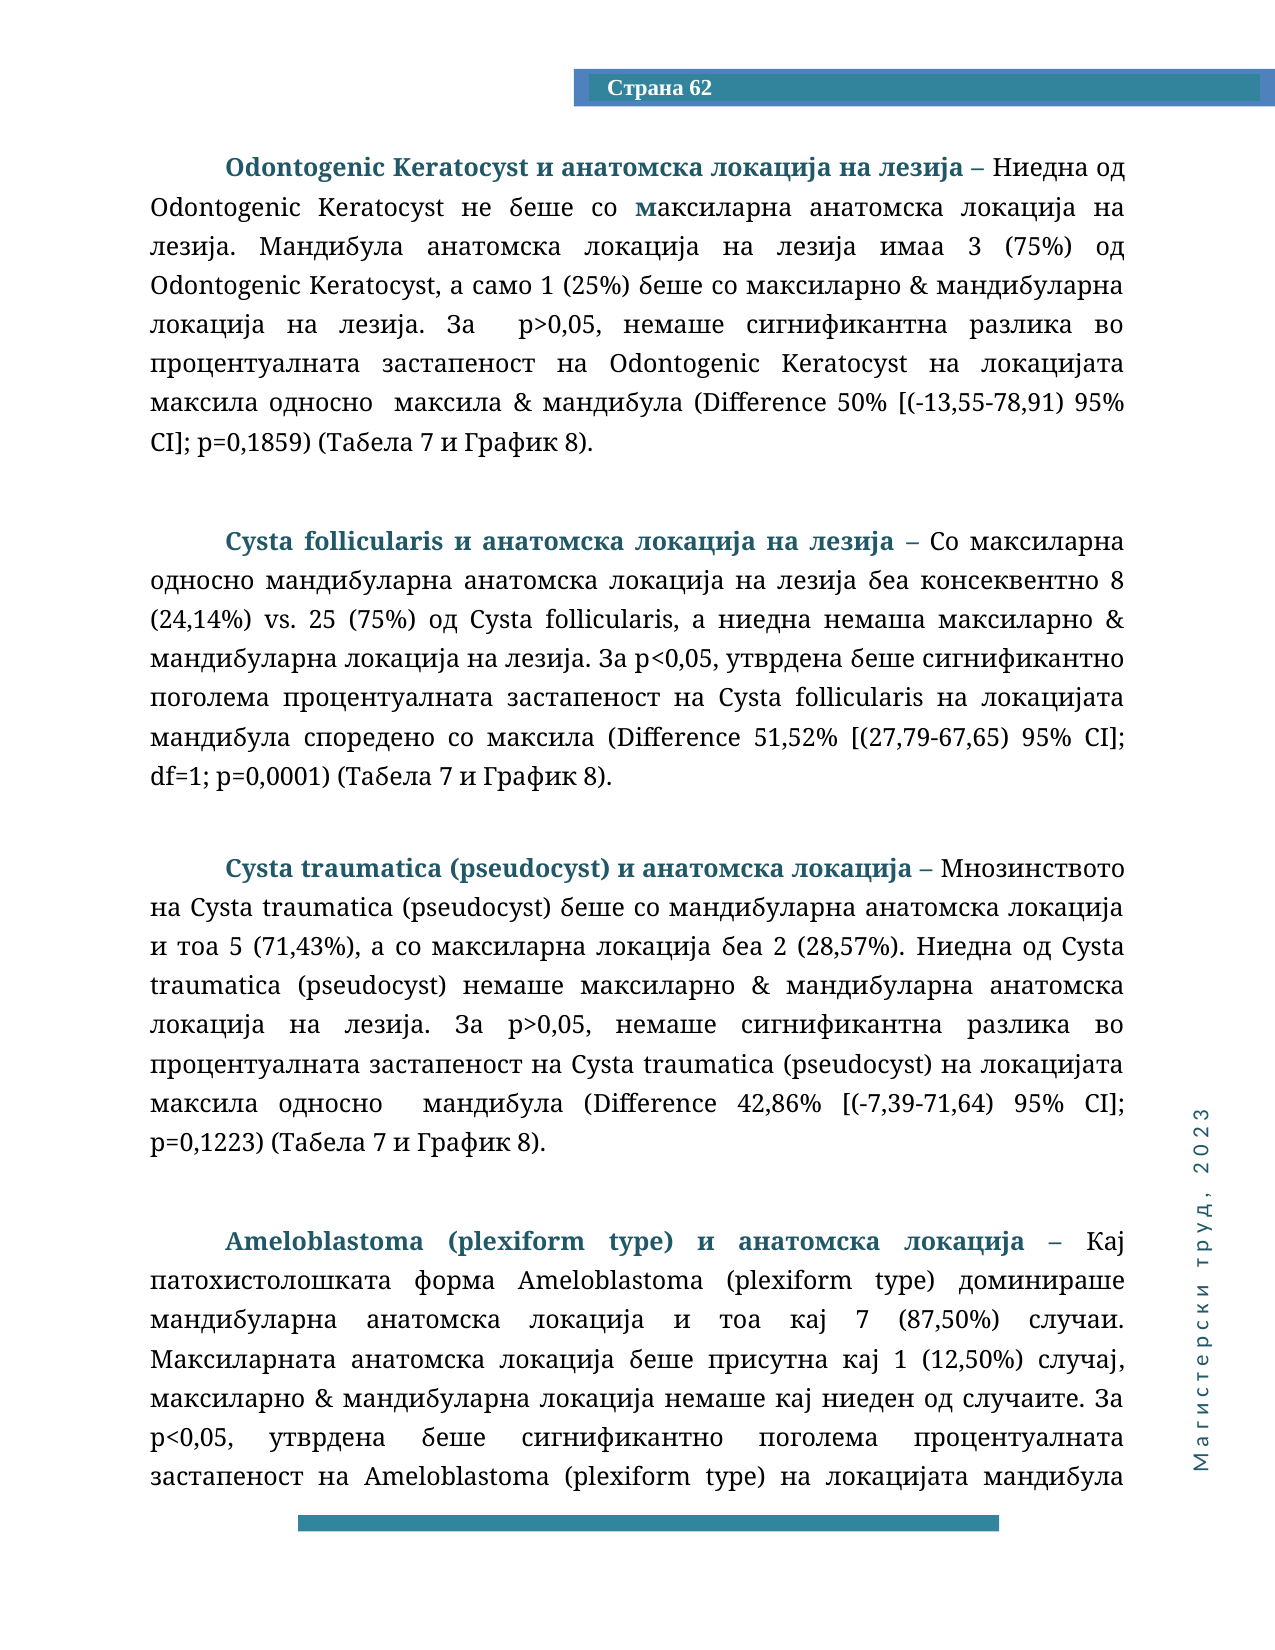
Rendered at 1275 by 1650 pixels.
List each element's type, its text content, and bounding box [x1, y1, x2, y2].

text Cysta follicularis и анатомска локација на лезија – Со максиларна односно мандибуларна анатомска локација на лезија беа консеквентно 8 (24,14%) vs. 25 (75%) од Cysta follicularis, а ниедна немаша максиларно & мандибуларна локација на лезија. За p<0,05, утврдена беше сигнификантно поголема процентуалната застапеност на Cysta follicularis на локацијата мандибула споредено со максила (Difference 51,52% [(27,79-67,65) 95% CI]; df=1; p=0,0001) (Табела 7 и График 8). [150, 523, 1125, 792]
text Odontogenic Keratocyst и анатомска локација на лезија – Ниедна од Odontogenic Keratocyst не беше со максиларна анатомска локација на лезија. Мандибула анатомска локација на лезија имаа 3 (75%) од Odontogenic Keratocyst, а само 1 (25%) беше со максиларно & мандибуларна локација на лезија. За p>0,05, немаше сигнификантна разлика во процентуалната застапеност на Odontogenic Keratocyst на локацијата максила односно максила & мандибула (Difference 50% [(-13,55-78,91) 95% CI]; p=0,1859) (Табела 7 и График 8). [150, 150, 1125, 458]
text Cysta traumatica (pseudocyst) и анатомска локација – Мнозинството на Cysta traumatica (pseudocyst) беше со мандибуларна анатомска локација и тоа 5 (71,43%), а со максиларна локација беа 2 (28,57%). Ниедна од Cysta traumatica (pseudocyst) немаше максиларно & мандибуларна анатомска локација на лезија. За p>0,05, немаше сигнификантна разлика во процентуалната застапеност на Cysta traumatica (pseudocyst) на локацијата максила односно мандибула (Difference 42,86% [(-7,39-71,64) 95% CI]; p=0,1223) (Табела 7 и График 8). [150, 851, 1125, 1159]
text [150, 1224, 1125, 1493]
